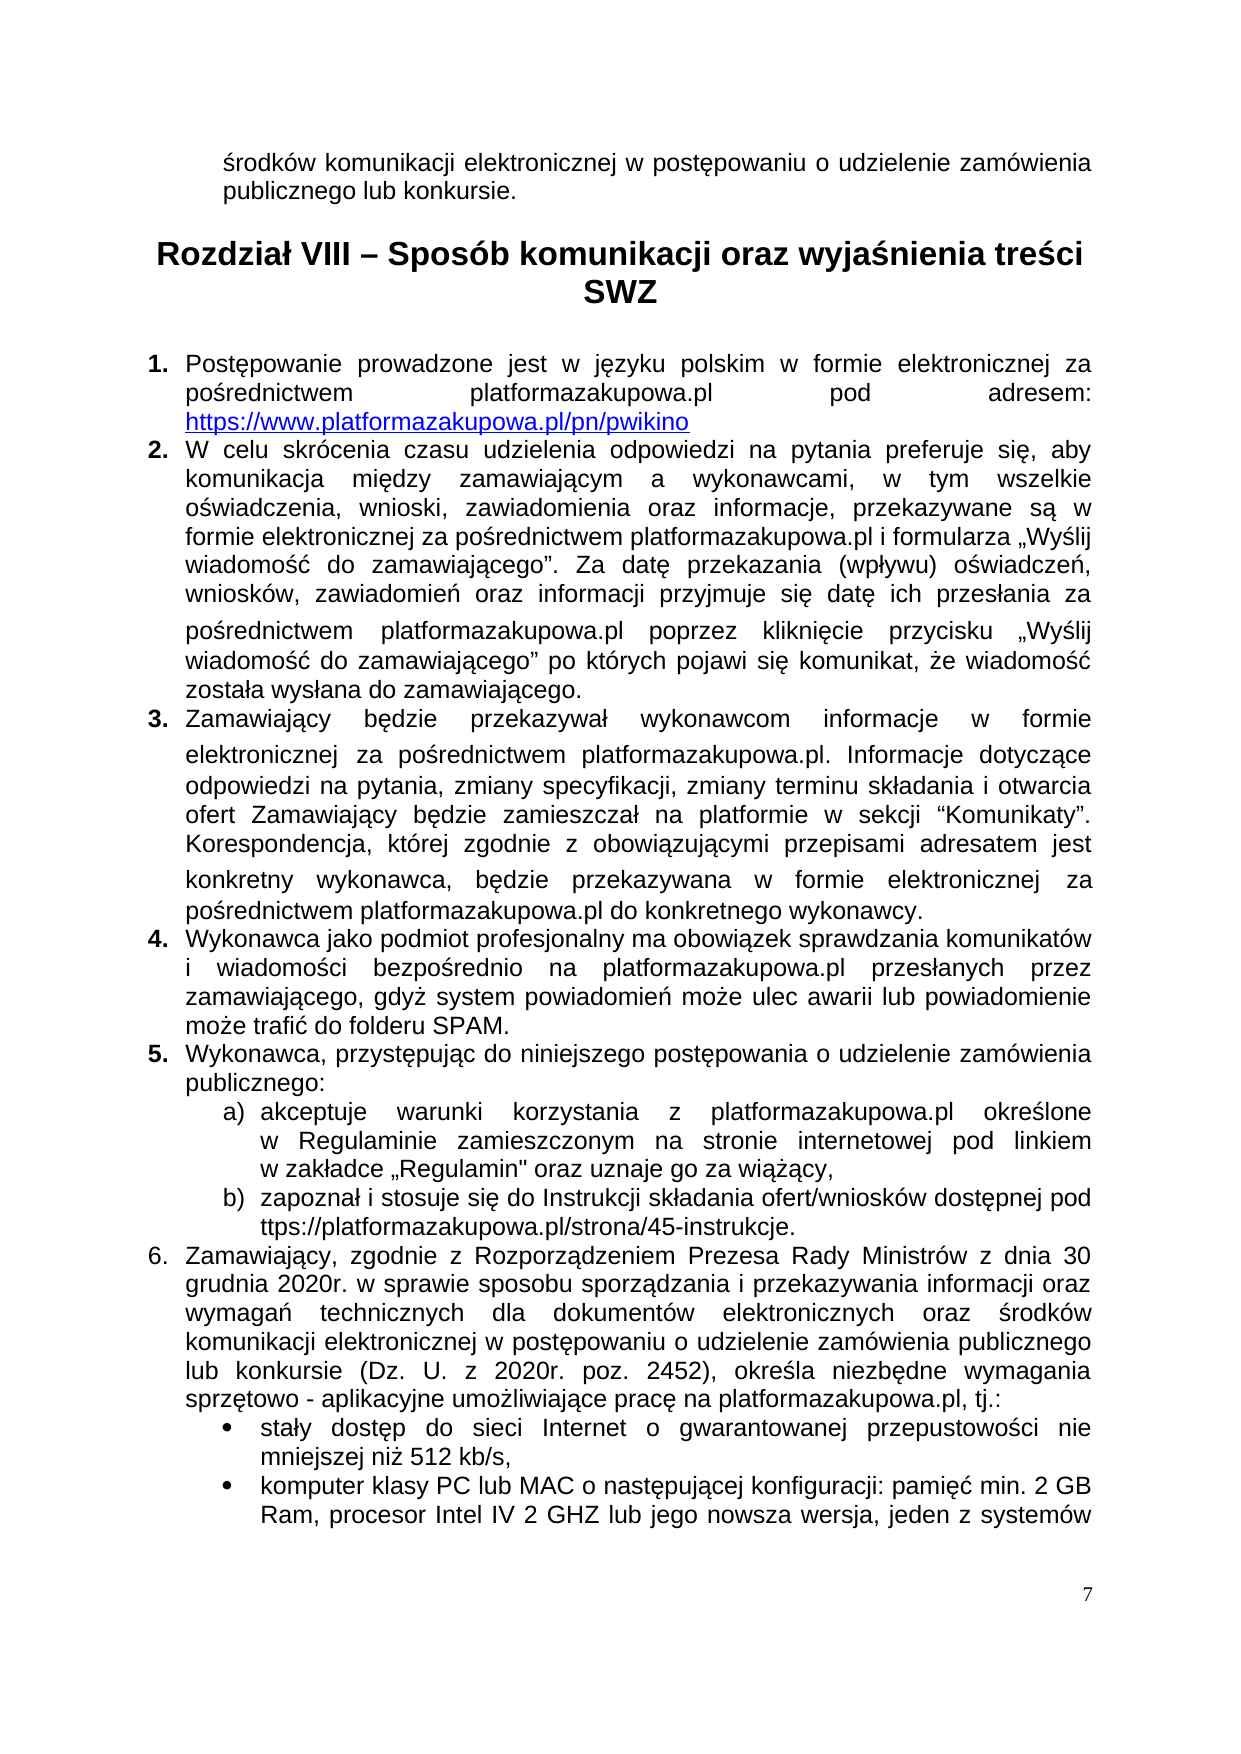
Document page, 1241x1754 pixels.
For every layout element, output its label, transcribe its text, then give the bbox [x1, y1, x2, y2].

list Wykonawca, przystępując do niniejszego postępowania o udzielenie zamówienia publicznego: [148, 1039, 1093, 1097]
list akceptuje warunki korzystania z platformazakupowa.pl określone w Regulaminie zamieszczonym na stronie internetowej pod linkiem w zakładce „Regulamin" oraz uznaje go za wiążący, [223, 1097, 1093, 1183]
list Zamawiający, zgodnie z Rozporządzeniem Prezesa Rady Ministrów z dnia 30 grudnia 2020r. w sprawie sposobu sporządzania i przekazywania informacji oraz wymagań technicznych dla dokumentów elektronicznych oraz środków komunikacji elektronicznej w postępowaniu o udzielenie zamówienia publicznego lub konkursie (Dz. U. z 2020r. poz. 2452), określa niezbędne wymagania sprzętowo - aplikacyjne umożliwiające pracę na platformazakupowa.pl, tj.: [148, 1241, 1093, 1413]
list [185, 148, 1093, 205]
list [223, 1471, 1093, 1528]
list stały dostęp do sieci Internet o gwarantowanej przepustowości nie mniejszej niż 512 kb/s, [223, 1413, 1093, 1471]
text Rozdział VIII – Sposób komunikacji oraz wyjaśnienia treści SWZ [148, 234, 1093, 311]
list Zamawiający będzie przekazywał wykonawcom informacje w formie elektronicznej za pośrednictwem platformazakupowa.pl. Informacje dotyczące odpowiedzi na pytania, zmiany specyfikacji, zmiany terminu składania i otwarcia ofert Zamawiający będzie zamieszczał na platformie w sekcji “Komunikaty”. Korespondencja, której zgodnie z obowiązującymi przepisami adresatem jest konkretny wykonawca, będzie przekazywana w formie elektronicznej za pośrednictwem platformazakupowa.pl do konkretnego wykonawcy. [148, 704, 1093, 924]
list W celu skrócenia czasu udzielenia odpowiedzi na pytania preferuje się, aby komunikacja między zamawiającym a wykonawcami, w tym wszelkie oświadczenia, wnioski, zawiadomienia oraz informacje, przekazywane są w formie elektronicznej za pośrednictwem platformazakupowa.pl i formularza „Wyślij wiadomość do zamawiającego”. Za datę przekazania (wpływu) oświadczeń, wniosków, zawiadomień oraz informacji przyjmuje się datę ich przesłania za pośrednictwem platformazakupowa.pl poprzez kliknięcie przycisku „Wyślij wiadomość do zamawiającego” po których pojawi się komunikat, że wiadomość została wysłana do zamawiającego. [148, 435, 1093, 704]
list Wykonawca jako podmiot profesjonalny ma obowiązek sprawdzania komunikatów i wiadomości bezpośrednio na platformazakupowa.pl przesłanych przez zamawiającego, gdyż system powiadomień może ulec awarii lub powiadomienie może trafić do folderu SPAM. [148, 924, 1093, 1039]
list Postępowanie prowadzone jest w języku polskim w formie elektronicznej za pośrednictwem platformazakupowa.pl pod adresem: https://www.platformazakupowa.pl/pn/pwikino [148, 349, 1093, 435]
list zapoznał i stosuje się do Instrukcji składania ofert/wniosków dostępnej pod ttps://platformazakupowa.pl/strona/45-instrukcje. [223, 1183, 1093, 1241]
